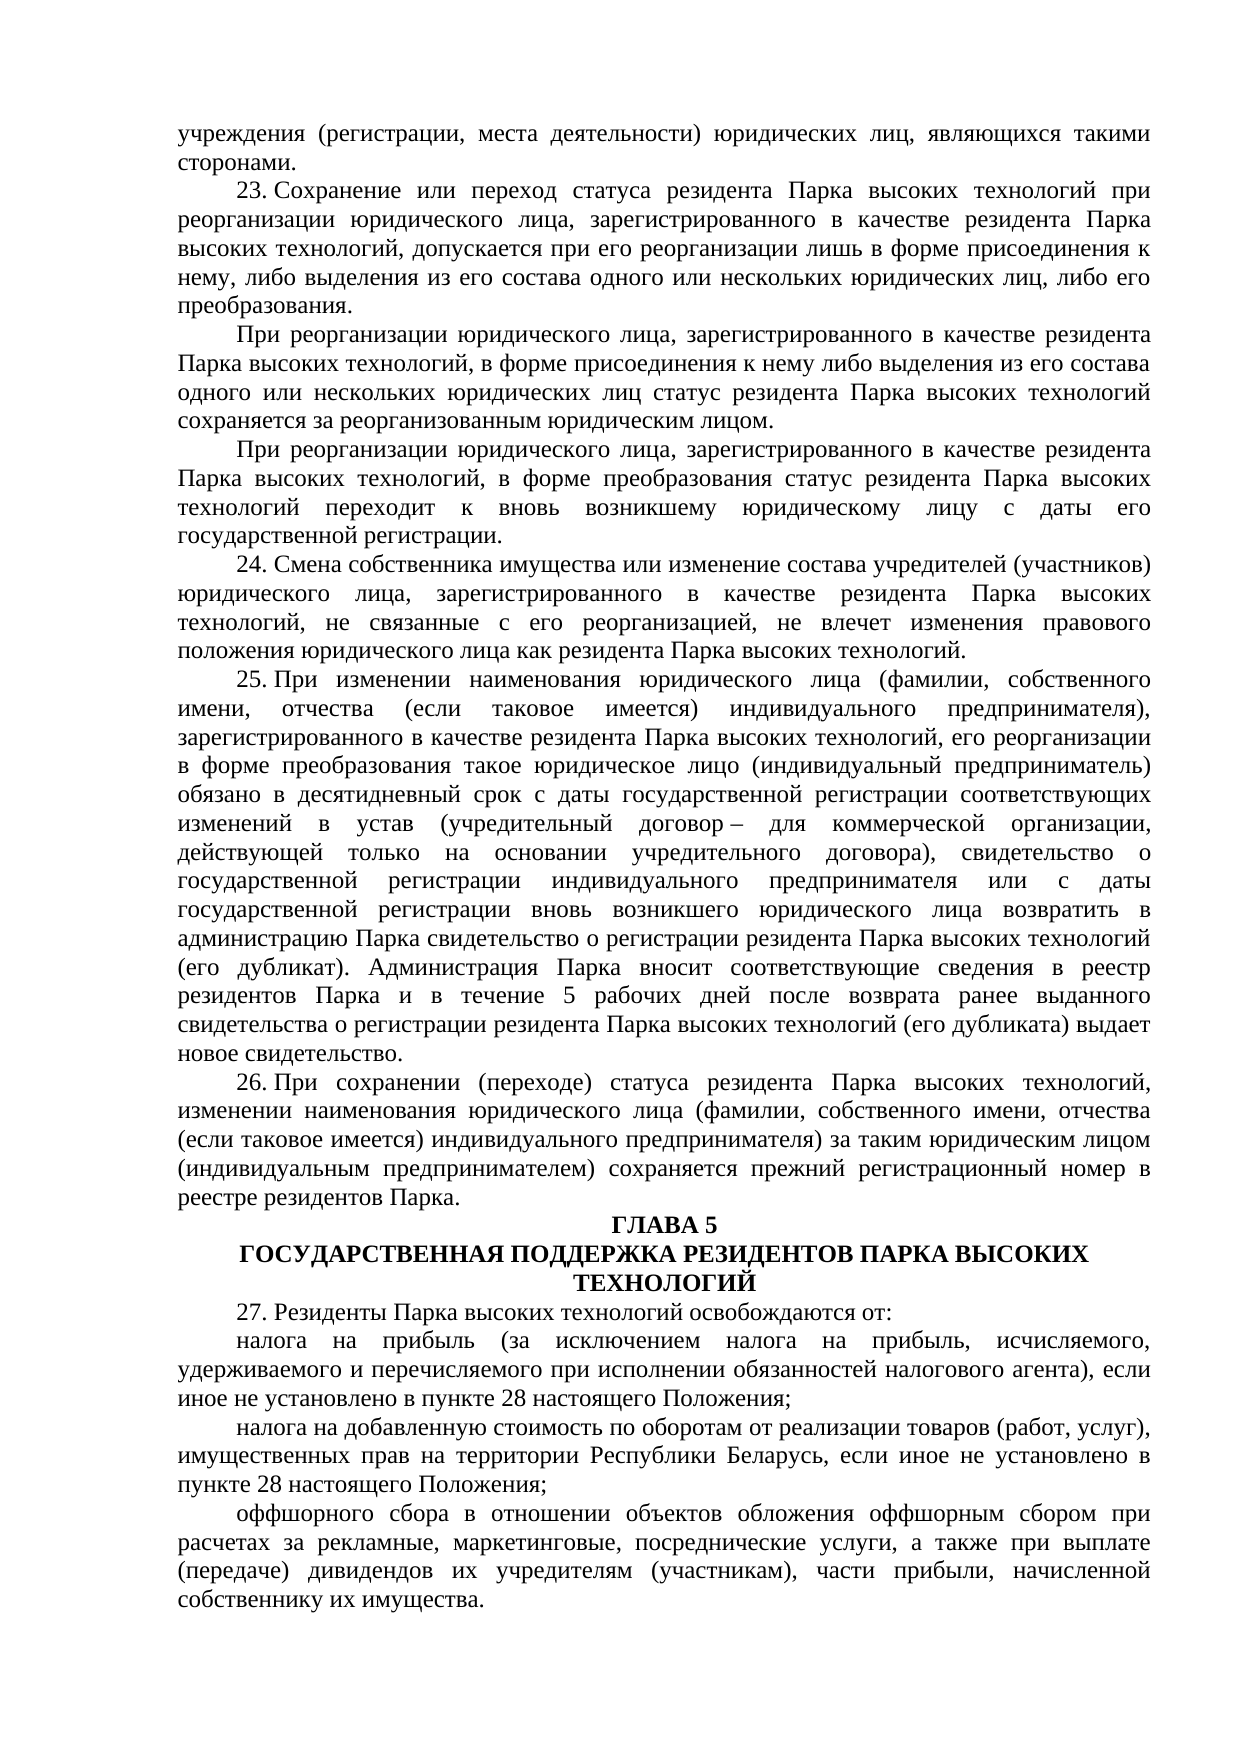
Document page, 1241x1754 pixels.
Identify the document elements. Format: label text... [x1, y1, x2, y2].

text 23. Сохранение или переход статуса резидента Парка высоких технологий при реорганизации юридического лица, зарегистрированного в качестве резидента Парка высоких технологий, допускается при его реорганизации лишь в форме присоединения к нему, либо выделения из его состава одного или нескольких юридических лиц, либо его преобразования. [177, 176, 1152, 319]
text При реорганизации юридического лица, зарегистрированного в качестве резидента Парка высоких технологий, в форме присоединения к нему либо выделения из его состава одного или нескольких юридических лиц статус резидента Парка высоких технологий сохраняется за реорганизованным юридическим лицом. [177, 319, 1152, 434]
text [177, 118, 1152, 176]
text ГЛАВА 5 ГОСУДАРСТВЕННАЯ ПОДДЕРЖКА РЕЗИДЕНТОВ ПАРКА ВЫСОКИХ ТЕХНОЛОГИЙ [177, 1211, 1152, 1297]
text налога на добавленную стоимость по оборотам от реализации товаров (работ, услуг), имущественных прав на территории Республики Беларусь, если иное не установлено в пункте 28 настоящего Положения; [177, 1412, 1152, 1498]
text налога на прибыль (за исключением налога на прибыль, исчисляемого, удерживаемого и перечисляемого при исполнении обязанностей налогового агента), если иное не установлено в пункте 28 настоящего Положения; [177, 1326, 1152, 1412]
text оффшорного сбора в отношении объектов обложения оффшорным сбором при расчетах за рекламные, маркетинговые, посреднические услуги, а также при выплате (передаче) дивидендов их учредителям (участникам), части прибыли, начисленной собственнику их имущества. [177, 1498, 1152, 1613]
text 24. Смена собственника имущества или изменение состава учредителей (участников) юридического лица, зарегистрированного в качестве резидента Парка высоких технологий, не связанные с его реорганизацией, не влечет изменения правового положения юридического лица как резидента Парка высоких технологий. [177, 549, 1152, 664]
text При реорганизации юридического лица, зарегистрированного в качестве резидента Парка высоких технологий, в форме преобразования статус резидента Парка высоких технологий переходит к вновь возникшему юридическому лицу с даты его государственной регистрации. [177, 434, 1152, 549]
text 25. При изменении наименования юридического лица (фамилии, собственного имени, отчества (если таковое имеется) индивидуального предпринимателя), зарегистрированного в качестве резидента Парка высоких технологий, его реорганизации в форме преобразования такое юридическое лицо (индивидуальный предприниматель) обязано в десятидневный срок с даты государственной регистрации соответствующих изменений в устав (учредительный договор – для коммерческой организации, действующей только на основании учредительного договора), свидетельство о государственной регистрации индивидуального предпринимателя или с даты государственной регистрации вновь возникшего юридического лица возвратить в администрацию Парка свидетельство о регистрации резидента Парка высоких технологий (его дубликат). Администрация Парка вносит соответствующие сведения в реестр резидентов Парка и в течение 5 рабочих дней после возврата ранее выданного свидетельства о регистрации резидента Парка высоких технологий (его дубликата) выдает новое свидетельство. [177, 664, 1152, 1067]
text 26. При сохранении (переходе) статуса резидента Парка высоких технологий, изменении наименования юридического лица (фамилии, собственного имени, отчества (если таковое имеется) индивидуального предпринимателя) за таким юридическим лицом (индивидуальным предпринимателем) сохраняется прежний регистрационный номер в реестре резидентов Парка. [177, 1067, 1152, 1211]
text 27. Резиденты Парка высоких технологий освобождаются от: [177, 1297, 1152, 1326]
